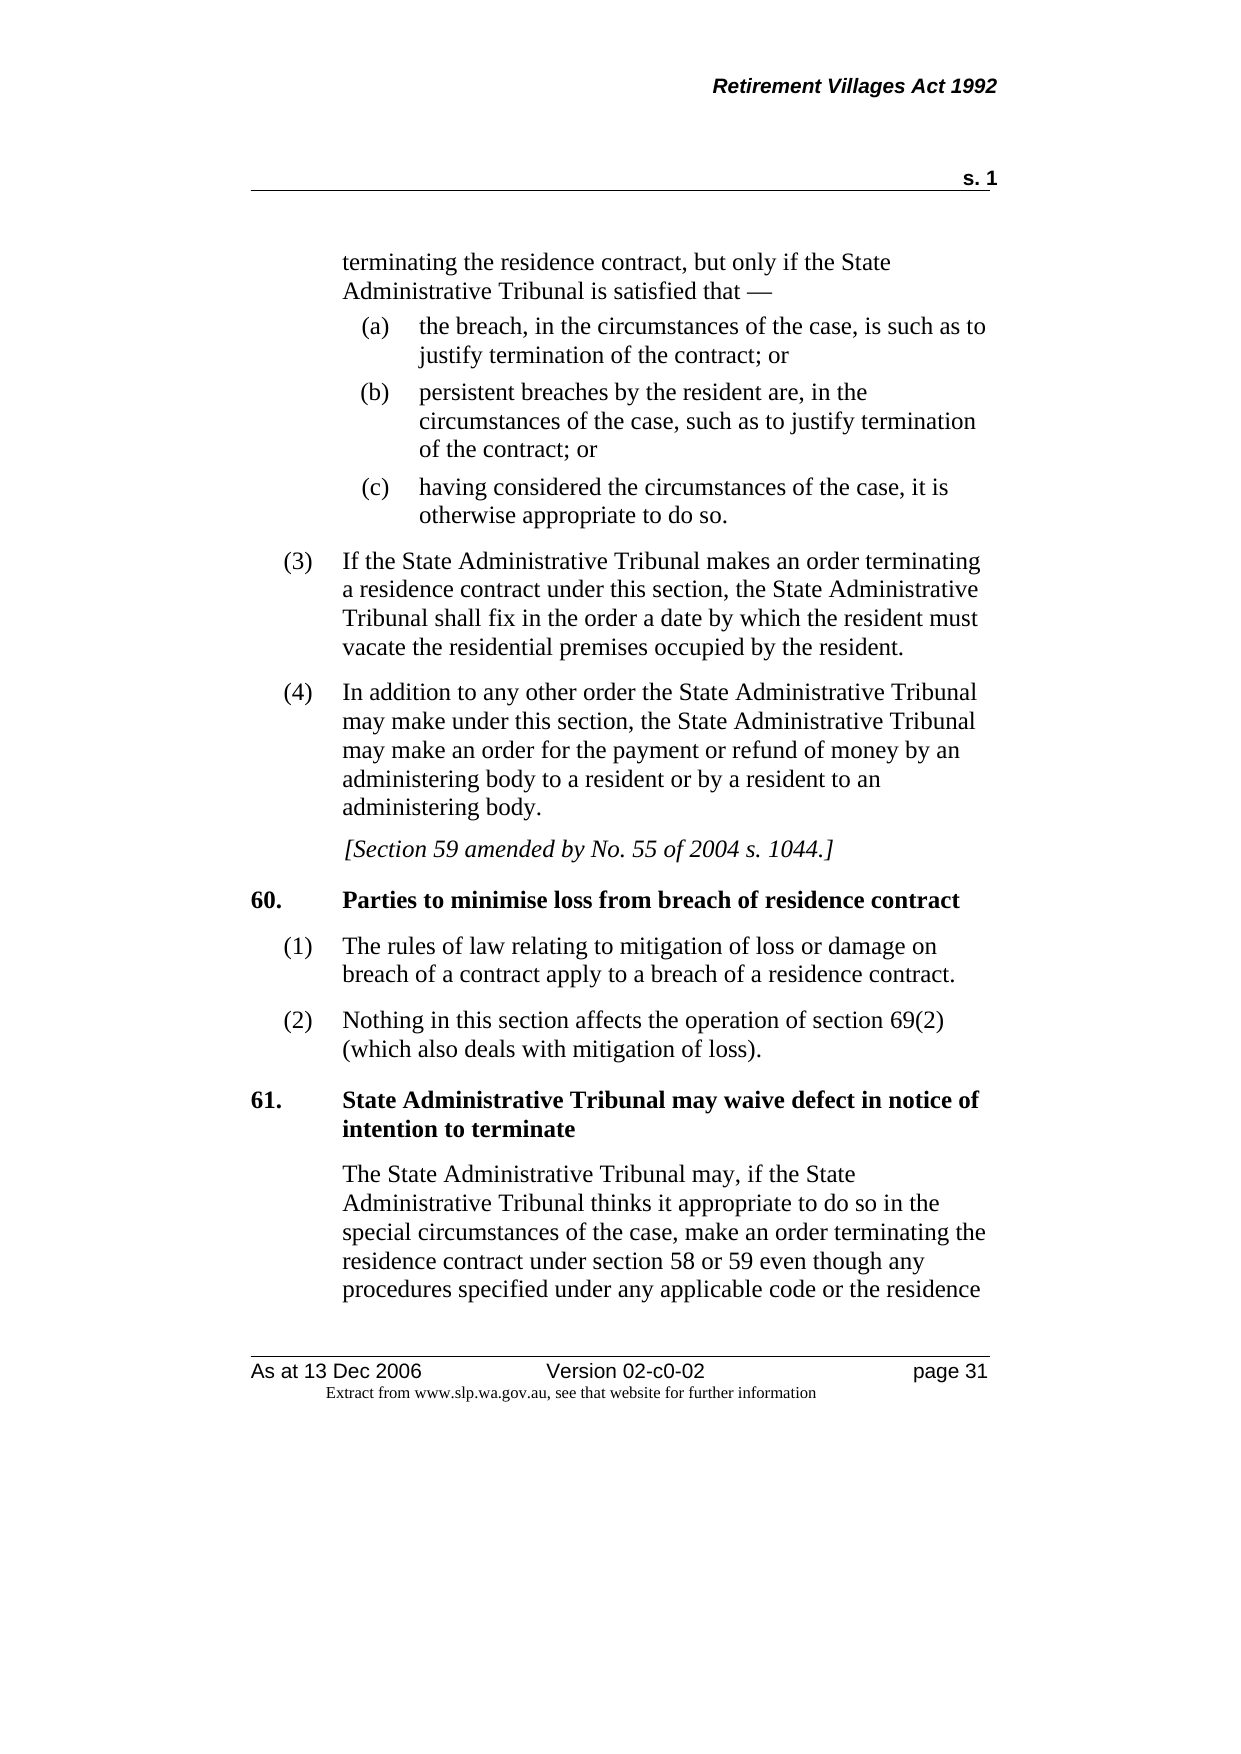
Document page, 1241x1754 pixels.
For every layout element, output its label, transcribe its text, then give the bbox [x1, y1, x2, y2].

text (a) the breach, in the circumstances of the case, is such as to justify termination of the contract; or [251, 311, 990, 369]
text (3) If the State Administrative Tribunal makes an order terminating a residence contract under this section, the State Administrative Tribunal shall fix in the order a date by which the resident must vacate the residential premises occupied by the resident. [251, 546, 990, 661]
text (4) In addition to any other order the State Administrative Tribunal may make under this section, the State Administrative Tribunal may make an order for the payment or refund of money by an administering body to a resident or by a resident to an administering body. [251, 677, 990, 821]
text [251, 1159, 990, 1303]
subtitle 60. Parties to minimise loss from breach of residence contract [251, 885, 990, 914]
text (b) persistent breaches by the resident are, in the circumstances of the case, such as to justify termination of the contract; or [251, 377, 990, 463]
text (2) Nothing in this section affects the operation of section 69(2) (which also deals with mitigation of loss). [251, 1005, 990, 1062]
text [Section 59 amended by No. 55 of 2004 s. 1044.] [251, 834, 990, 862]
text (c) having considered the circumstances of the case, it is otherwise appropriate to do so. [251, 472, 990, 529]
subtitle 61. State Administrative Tribunal may waive defect in notice of intention to terminate [251, 1085, 990, 1143]
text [251, 247, 990, 305]
text (1) The rules of law relating to mitigation of loss or damage on breach of a contract apply to a breach of a residence contract. [251, 931, 990, 988]
